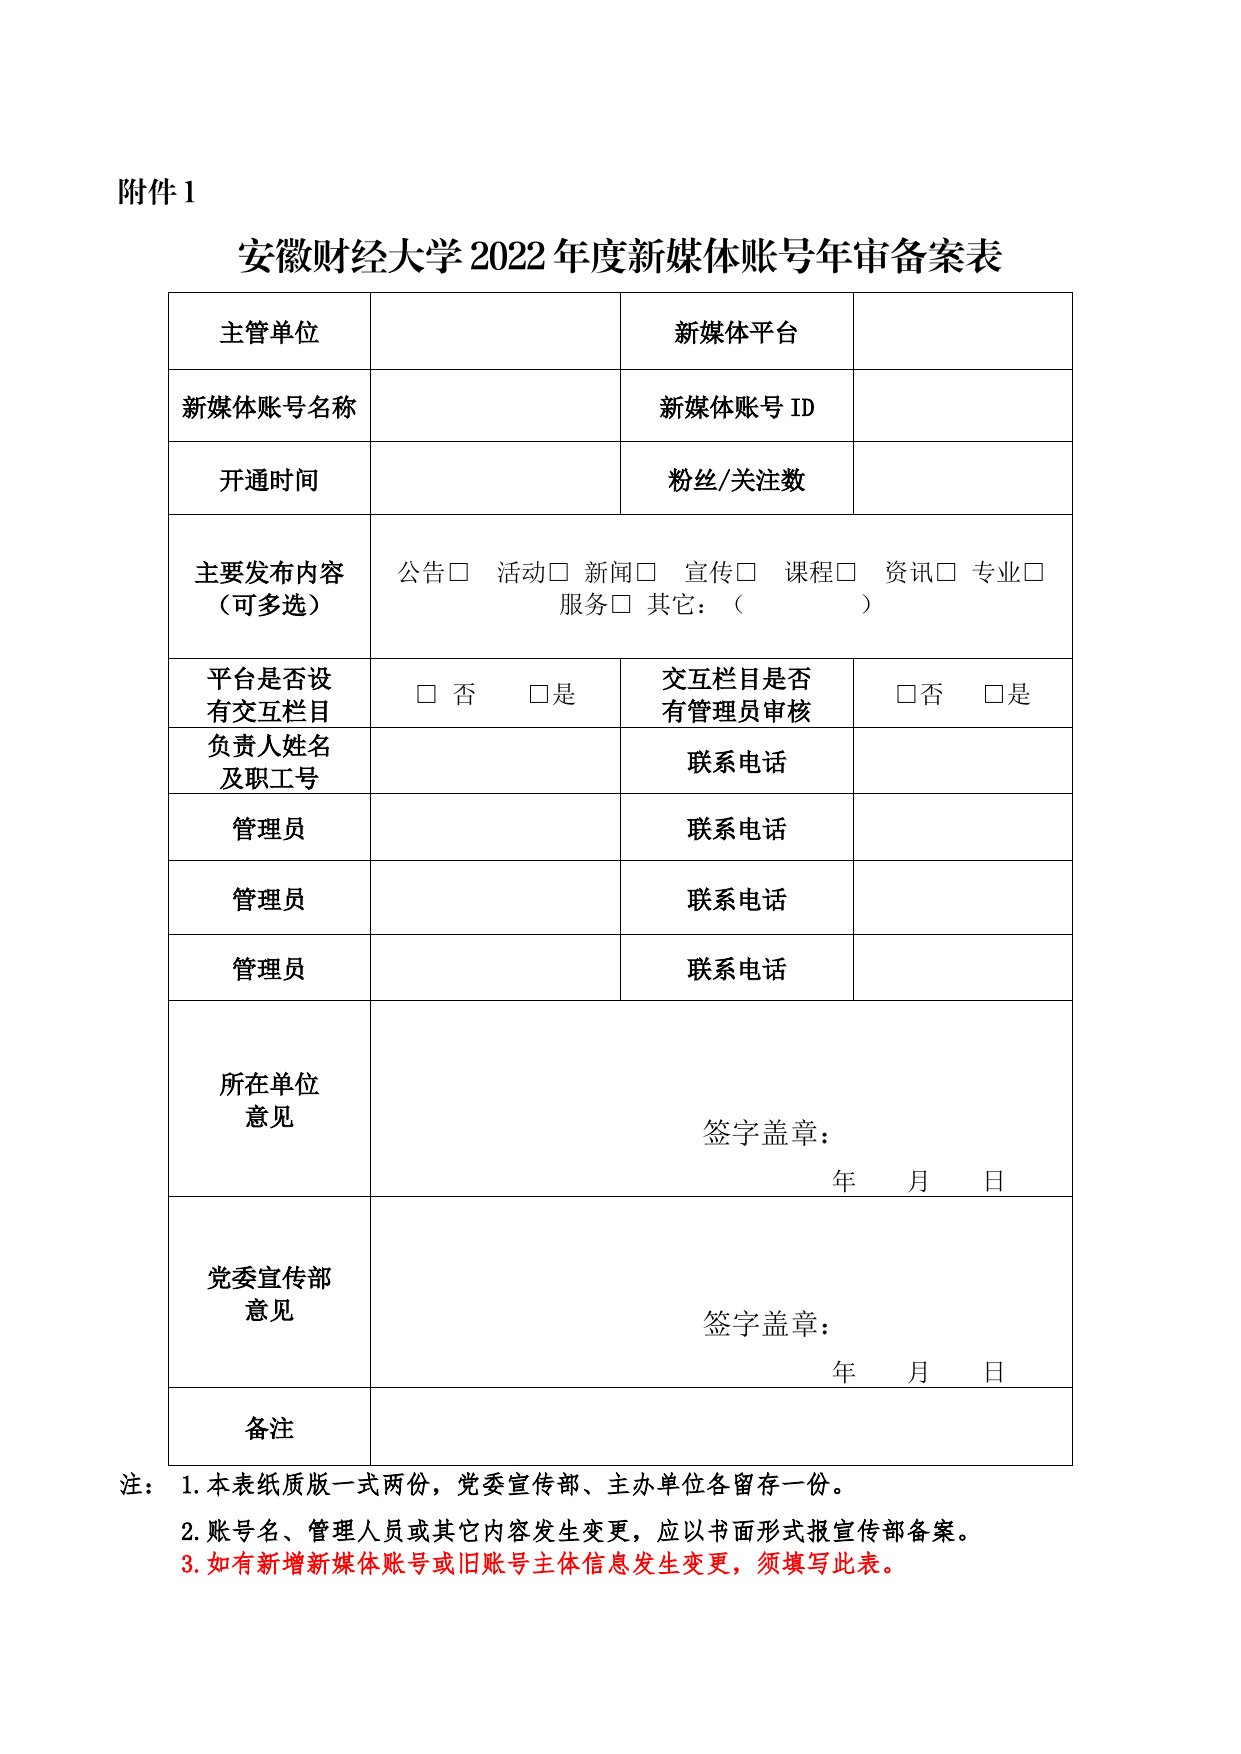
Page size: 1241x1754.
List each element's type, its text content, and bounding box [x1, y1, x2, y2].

table_cell 签字盖章： 年 月 日 [371, 1197, 1072, 1387]
table_cell □否 □是 [854, 659, 1072, 727]
table_cell [854, 794, 1072, 860]
table_cell □ 否 □是 [371, 659, 620, 727]
table_header 主管单位 [169, 293, 370, 368]
table_cell [371, 728, 620, 793]
table_header [371, 293, 620, 368]
table_cell 党委宣传部 意见 [169, 1197, 370, 1387]
table_cell 签字盖章： 年 月 日 [371, 1001, 1072, 1196]
table_cell [854, 728, 1072, 793]
table_cell 联系电话 [621, 861, 853, 934]
table_cell 联系电话 [621, 935, 853, 1000]
table_cell [371, 1388, 1072, 1465]
text 附件1 [118, 162, 1122, 227]
table_cell 新媒体账号ID [621, 370, 853, 441]
table_cell 联系电话 [621, 728, 853, 793]
table_cell [371, 794, 620, 860]
table_cell [854, 442, 1072, 514]
table_header [854, 293, 1072, 368]
table_cell 备注 [169, 1388, 370, 1465]
table_cell 交互栏目是否 有管理员审核 [621, 659, 853, 727]
table_header 新媒体平台 [621, 293, 853, 368]
table_cell [371, 442, 620, 514]
text 2.账号名、管理人员或其它内容发生变更，应以书面形式报宣传部备案。 [118, 1513, 1122, 1545]
table_cell 所在单位 意见 [169, 1001, 370, 1196]
table_cell 联系电话 [621, 794, 853, 860]
table_cell 负责人姓名 及职工号 [169, 728, 370, 793]
table_cell 管理员 [169, 794, 370, 860]
table_cell 公告□ 活动□ 新闻□ 宣传□ 课程□ 资讯□ 专业□ 服务□ 其它：（ ） [371, 515, 1072, 658]
table_cell [371, 935, 620, 1000]
table_cell [371, 370, 620, 441]
table_cell 新媒体账号名称 [169, 370, 370, 441]
text 3.如有新增新媒体账号或旧账号主体信息发生变更，须填写此表。 [118, 1545, 1122, 1578]
table_cell 开通时间 [169, 442, 370, 514]
table_cell 主要发布内容 （可多选） [169, 515, 370, 658]
table_cell 平台是否设 有交互栏目 [169, 659, 370, 727]
table_cell [854, 861, 1072, 934]
table_cell 管理员 [169, 935, 370, 1000]
table_cell [854, 370, 1072, 441]
text 注： 1.本表纸质版一式两份，党委宣传部、主办单位各留存一份。 [118, 1466, 1122, 1498]
text 安徽财经大学2022年度新媒体账号年审备案表 [118, 227, 1122, 292]
table_cell [371, 861, 620, 934]
table_cell 管理员 [169, 861, 370, 934]
table_cell [854, 935, 1072, 1000]
table_cell 粉丝/关注数 [621, 442, 853, 514]
